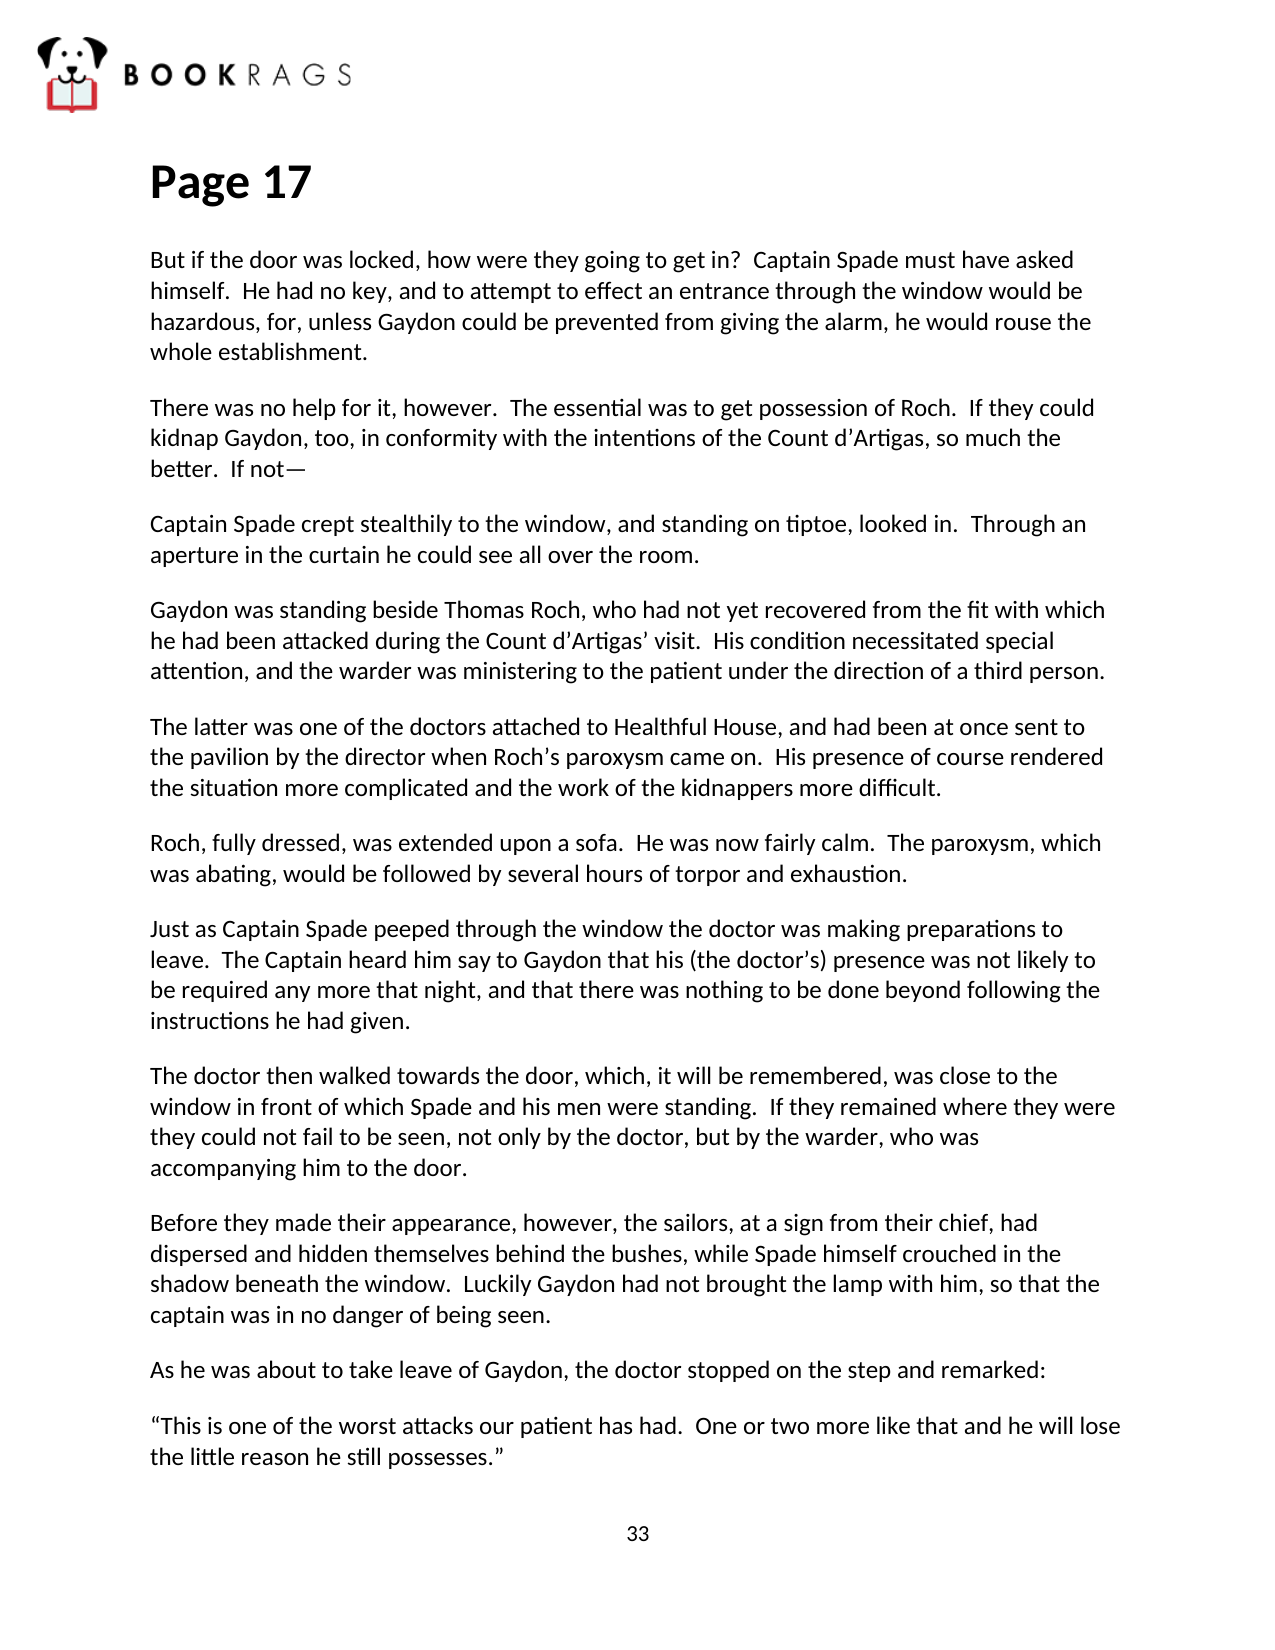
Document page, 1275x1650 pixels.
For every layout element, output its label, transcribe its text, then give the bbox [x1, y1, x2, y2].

text The latter was one of the doctors attached to Healthful House, and had been at once sent to the pavilion by the director when Roch’s paroxysm came on. His presence of course rendered the situation more complicated and the work of the kidnappers more difficult. [150, 711, 1125, 802]
text “This is one of the worst attacks our patient has had. One or two more like that and he will lose the little reason he still possesses.” [150, 1410, 1125, 1471]
text Gaydon was standing beside Thomas Roch, who had not yet recovered from the fit with which he had been attacked during the Count d’Artigas’ visit. His condition necessitated special attention, and the warder was ministering to the patient under the direction of a third person. [150, 594, 1125, 686]
text As he was about to take leave of Gaydon, the doctor stopped on the step and remarked: [150, 1355, 1125, 1385]
text Roch, fully dressed, was extended upon a sofa. He was now fairly calm. The paroxysm, which was abating, would be followed by several hours of torpor and exhaustion. [150, 827, 1125, 888]
text There was no help for it, however. The essential was to get possession of Roch. If they could kidnap Gaydon, too, in conformity with the intentions of the Count d’Artigas, so much the better. If not—­ [150, 392, 1125, 483]
text Page 17 [150, 150, 1125, 211]
text Captain Spade crept stealthily to the window, and standing on tiptoe, looked in. Through an aperture in the curtain he could see all over the room. [150, 508, 1125, 569]
picture [37, 37, 351, 113]
text But if the door was locked, how were they going to get in? Captain Spade must have asked himself. He had no key, and to attempt to effect an entrance through the window would be hazardous, for, unless Gaydon could be prevented from giving the alarm, he would rouse the whole establishment. [150, 244, 1125, 367]
text Before they made their appearance, however, the sailors, at a sign from their chief, had dispersed and hidden themselves behind the bushes, while Spade himself crouched in the shadow beneath the window. Luckily Gaydon had not brought the lamp with him, so that the captain was in no danger of being seen. [150, 1208, 1125, 1330]
text The doctor then walked towards the door, which, it will be remembered, was close to the window in front of which Spade and his men were standing. If they remained where they were they could not fail to be seen, not only by the doctor, but by the warder, who was accompanying him to the door. [150, 1061, 1125, 1183]
text Just as Captain Spade peeped through the window the doctor was making preparations to leave. The Captain heard him say to Gaydon that his (the doctor’s) presence was not likely to be required any more that night, and that there was nothing to be done beyond following the instructions he had given. [150, 913, 1125, 1036]
